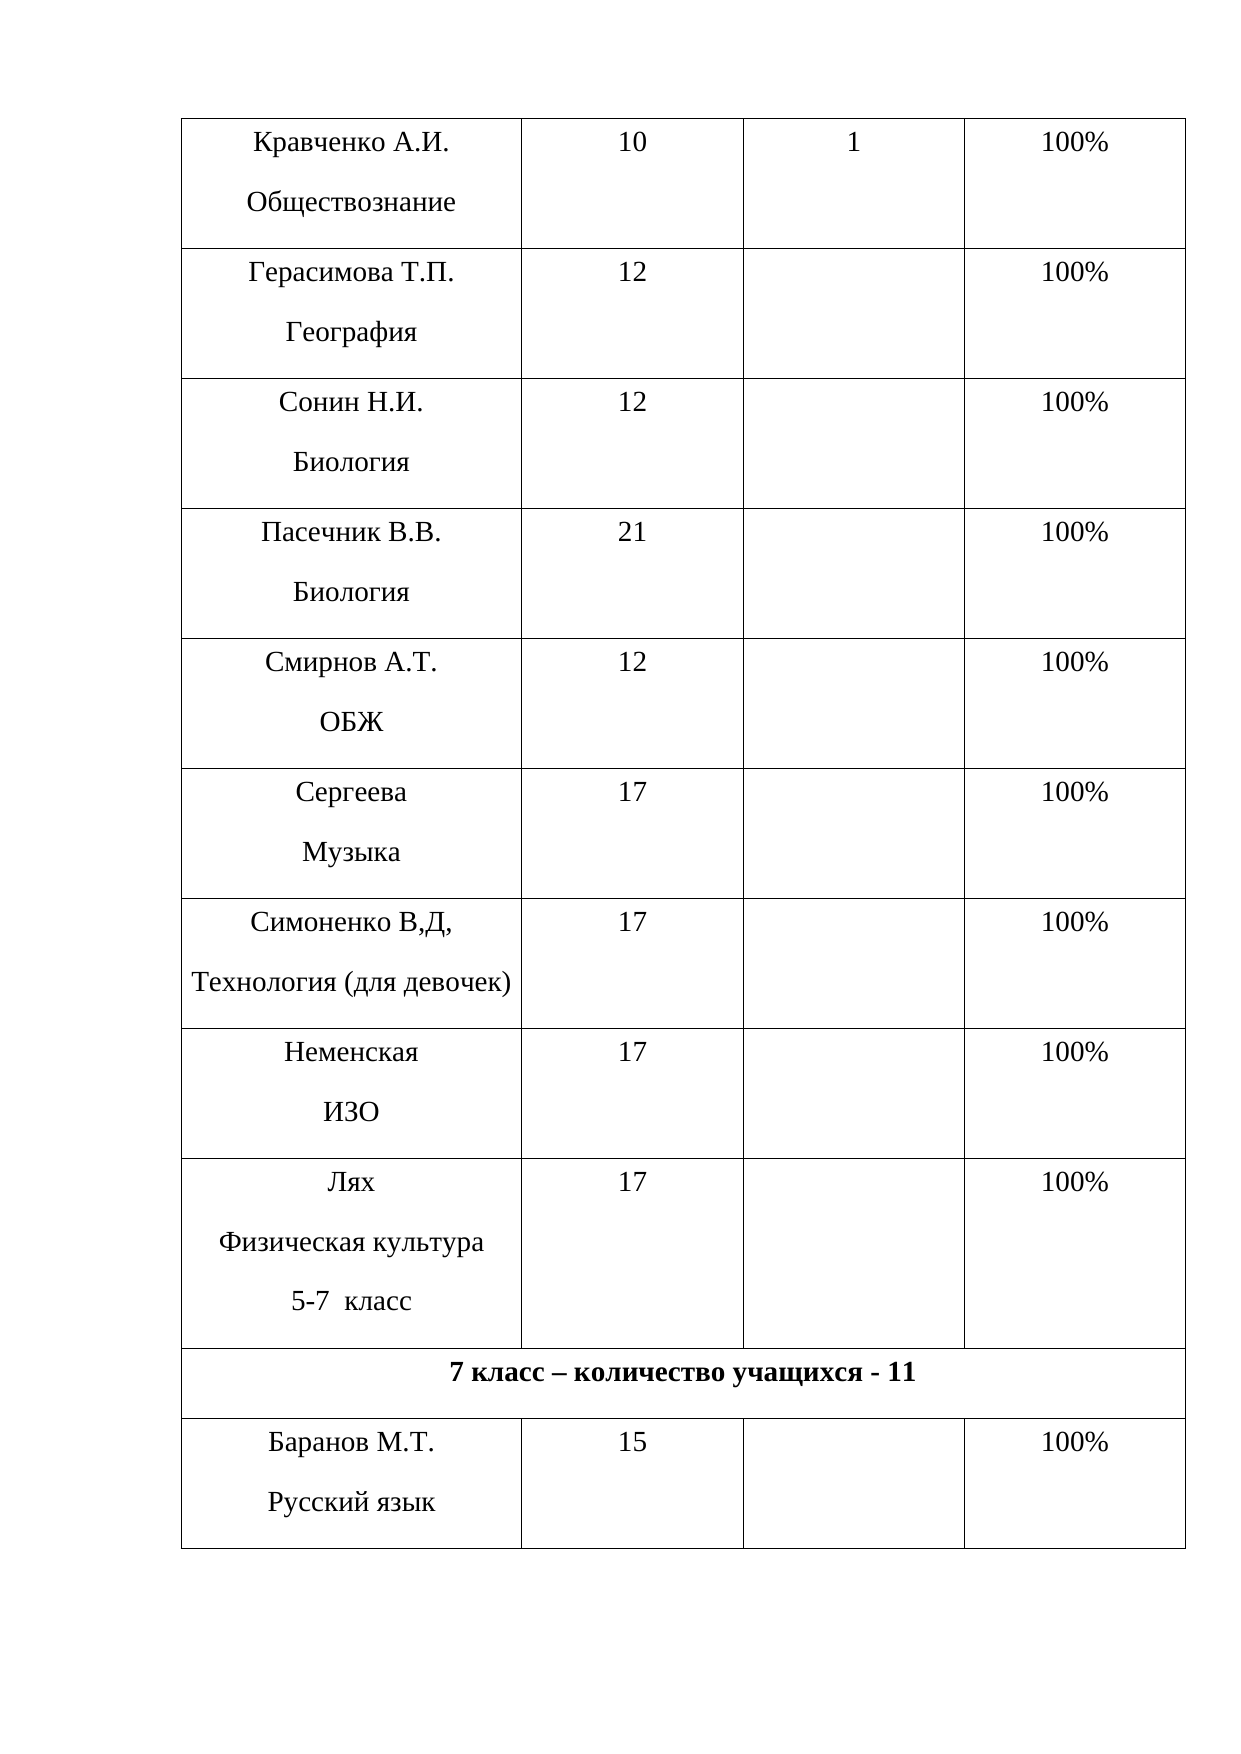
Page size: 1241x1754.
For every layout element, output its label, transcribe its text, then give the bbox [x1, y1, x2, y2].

table_cell 100% [965, 639, 1185, 768]
table_cell 100% [965, 379, 1185, 508]
table_cell 1 [744, 119, 964, 248]
table_cell Смирнов А.Т. ОБЖ [182, 639, 521, 768]
table_cell Неменская ИЗО [182, 1029, 521, 1158]
table_cell [744, 899, 964, 1028]
table_cell [744, 379, 964, 508]
table_cell 7 класс – количество учащихся - 11 [182, 1349, 1185, 1418]
table_cell 100% [965, 1029, 1185, 1158]
table_cell 17 [522, 1159, 743, 1347]
table_cell 21 [522, 509, 743, 638]
table_cell [744, 1419, 964, 1548]
table_cell 100% [965, 899, 1185, 1028]
table_cell 17 [522, 1029, 743, 1158]
table_cell [744, 1159, 964, 1347]
table_cell 10 [522, 119, 743, 248]
table_cell Герасимова Т.П. География [182, 249, 521, 378]
table_cell [744, 639, 964, 768]
table_cell 15 [522, 1419, 743, 1548]
table_cell 12 [522, 379, 743, 508]
table_cell 12 [522, 249, 743, 378]
table_cell Симоненко В,Д, Технология (для девочек) [182, 899, 521, 1028]
table_cell 100% [965, 509, 1185, 638]
table_cell Сонин Н.И. Биология [182, 379, 521, 508]
table_cell Баранов М.Т. Русский язык [182, 1419, 521, 1548]
table_cell 12 [522, 639, 743, 768]
table_cell [744, 249, 964, 378]
table_cell Пасечник В.В. Биология [182, 509, 521, 638]
table_cell 100% [965, 249, 1185, 378]
table_cell Лях Физическая культура 5-7 класс [182, 1159, 521, 1347]
table_cell [744, 1029, 964, 1158]
table_cell [744, 509, 964, 638]
table_cell Кравченко А.И. Обществознание [182, 119, 521, 248]
table_cell 100% [965, 1159, 1185, 1347]
table_cell 100% [965, 119, 1185, 248]
table_cell 100% [965, 769, 1185, 898]
table_cell 17 [522, 899, 743, 1028]
table_cell [744, 769, 964, 898]
table_cell Сергеева Музыка [182, 769, 521, 898]
table_cell 100% [965, 1419, 1185, 1548]
table_cell 17 [522, 769, 743, 898]
